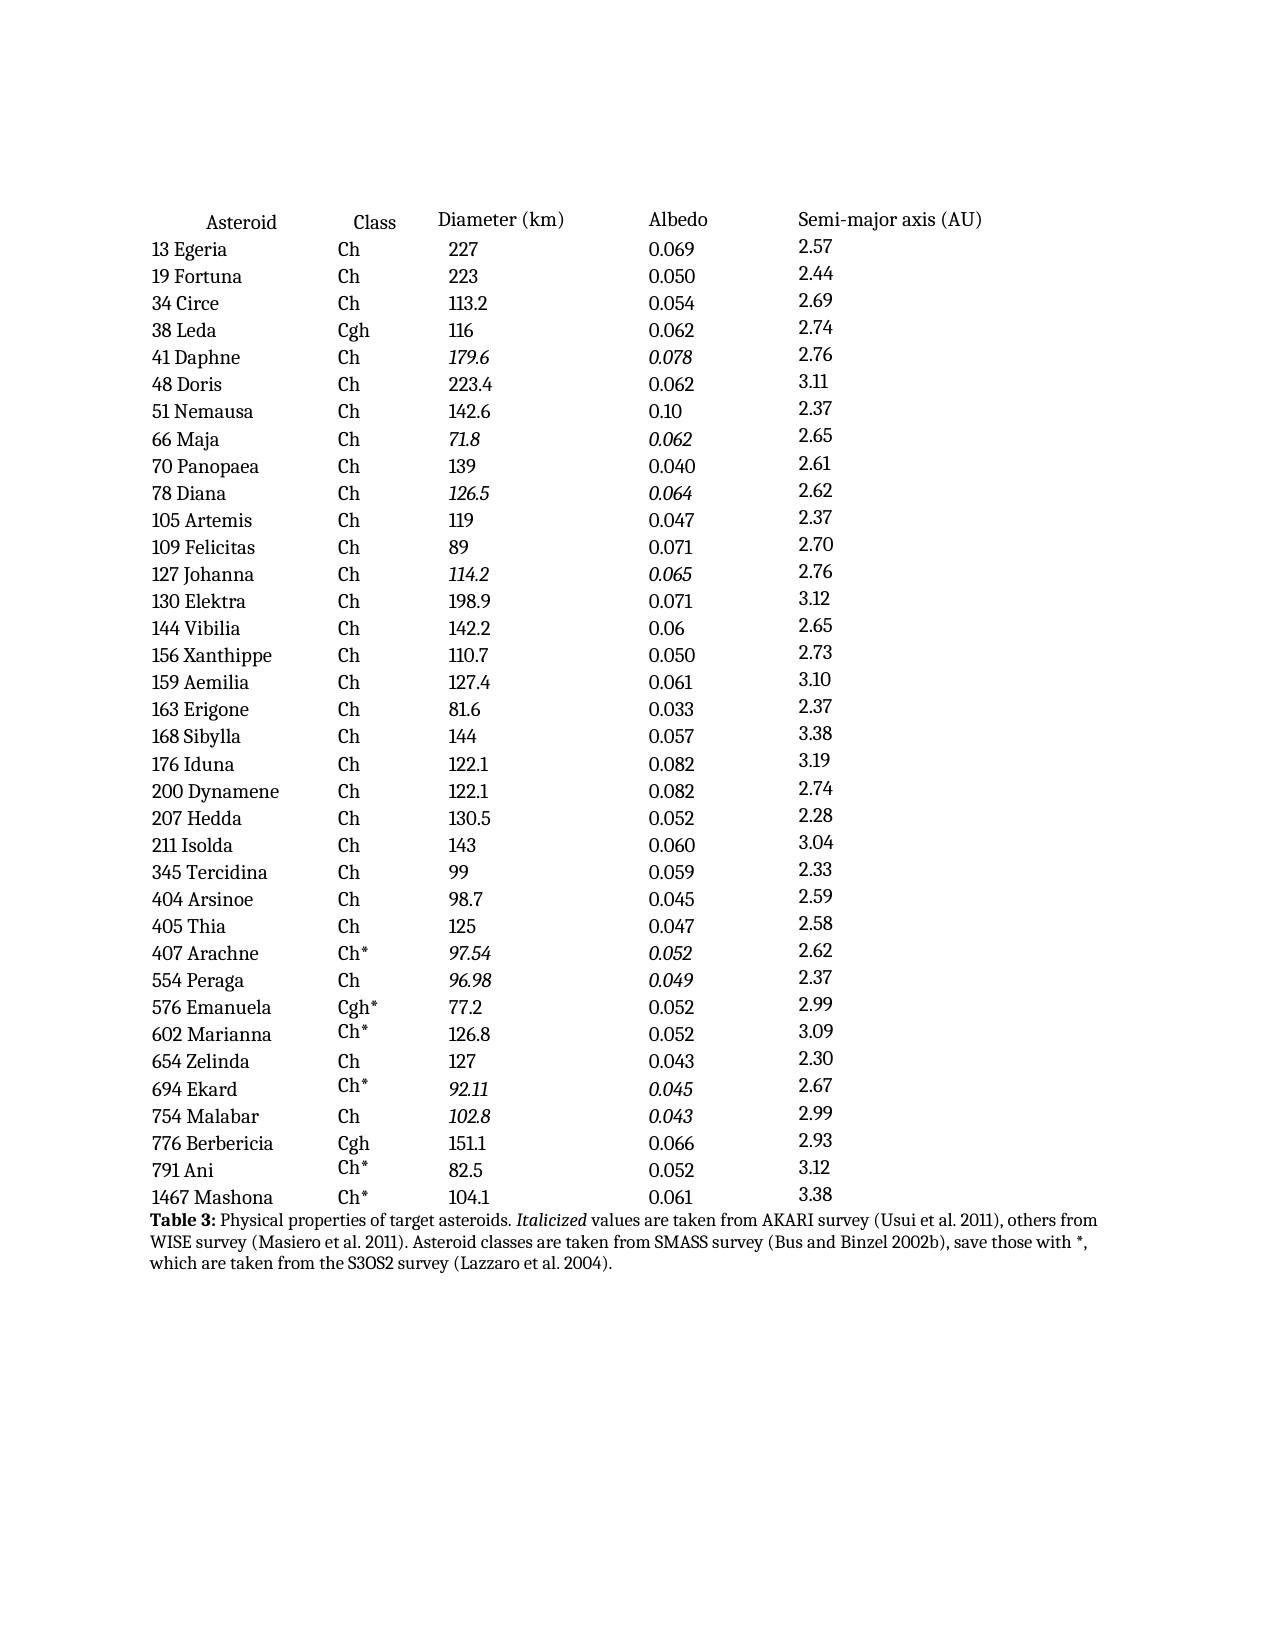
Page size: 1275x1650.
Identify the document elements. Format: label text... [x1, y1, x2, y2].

table_cell 2.76 [788, 560, 1041, 587]
table_cell 105 Artemis [141, 505, 327, 532]
table_cell 198.9 [438, 587, 637, 614]
table_cell 3.04 [788, 830, 1041, 857]
table_cell 122.1 [438, 776, 637, 803]
table_cell 0.065 [638, 560, 787, 587]
table_cell Ch [327, 560, 437, 587]
table_cell 2.61 [788, 451, 1041, 478]
table_cell 0.052 [638, 1020, 787, 1047]
table_cell 163 Erigone [141, 695, 327, 722]
table_cell 654 Zelinda [141, 1047, 327, 1074]
table_cell 130 Elektra [141, 587, 327, 614]
table_cell 3.38 [788, 722, 1041, 749]
table_cell 48 Doris [141, 370, 327, 397]
table_cell 113.2 [438, 289, 637, 316]
table_cell 0.062 [638, 424, 787, 451]
table_cell 130.5 [438, 803, 637, 830]
table_cell Cgh [327, 316, 437, 343]
table_cell 127.4 [438, 668, 637, 695]
text Table 3: Physical properties of target asteroids. Italicized values are taken from AKARI survey (Usui et al. 2011), others from WISE survey (Masiero et al. 2011). Asteroid classes are taken from SMASS survey (Bus and Binzel 2002b), save those with *, which are taken from the S3OS2 survey (Lazzaro et al. 2004). [150, 1209, 1125, 1274]
table_cell 89 [438, 533, 637, 559]
table_cell 127 [438, 1047, 637, 1074]
table_cell 0.043 [638, 1101, 787, 1128]
table_cell 694 Ekard [141, 1074, 327, 1101]
table_cell 0.066 [638, 1128, 787, 1155]
table_cell 3.10 [788, 668, 1041, 695]
table_cell 142.2 [438, 614, 637, 641]
table_cell 3.38 [788, 1183, 1041, 1209]
table_cell 99 [438, 858, 637, 884]
table_cell Ch [327, 668, 437, 695]
table_cell 223.4 [438, 370, 637, 397]
table_cell 168 Sibylla [141, 722, 327, 749]
table_cell 70 Panopaea [141, 451, 327, 478]
table_cell 156 Xanthippe [141, 641, 327, 668]
table_cell 0.045 [638, 885, 787, 912]
table_cell 2.37 [788, 505, 1041, 532]
table_cell 144 [438, 722, 637, 749]
table_cell Ch [327, 695, 437, 722]
table_cell 97.54 [438, 939, 637, 966]
table_cell Ch* [327, 1183, 437, 1209]
table_cell Ch [327, 343, 437, 370]
table_cell Ch [327, 424, 437, 451]
table_cell 791 Ani [141, 1155, 327, 1182]
table_cell 0.047 [638, 505, 787, 532]
table_cell 2.28 [788, 803, 1041, 830]
table_cell 0.062 [638, 316, 787, 343]
table_cell 125 [438, 912, 637, 939]
table_cell 2.65 [788, 424, 1041, 451]
table_cell 2.93 [788, 1128, 1041, 1155]
table_cell 151.1 [438, 1128, 637, 1155]
table_cell Ch* [327, 939, 437, 966]
table_cell 2.74 [788, 316, 1041, 343]
table_cell 116 [438, 316, 637, 343]
table_cell Ch [327, 722, 437, 749]
table_cell 159 Aemilia [141, 668, 327, 695]
table_cell 126.8 [438, 1020, 637, 1047]
table_cell 0.061 [638, 668, 787, 695]
table_cell 2.59 [788, 885, 1041, 912]
table_cell 2.37 [788, 695, 1041, 722]
table_cell Ch [327, 641, 437, 668]
table_cell 3.12 [788, 1155, 1041, 1182]
table_cell 2.33 [788, 858, 1041, 884]
table_cell 102.8 [438, 1101, 637, 1128]
table_cell 2.65 [788, 614, 1041, 641]
table_cell 2.57 [788, 235, 1041, 262]
table_cell 2.37 [788, 966, 1041, 993]
table_cell 0.033 [638, 695, 787, 722]
table_header Asteroid [141, 208, 342, 234]
table_cell Ch [327, 262, 437, 289]
table_cell 109 Felicitas [141, 533, 327, 559]
table_cell 405 Thia [141, 912, 327, 939]
table_cell 2.30 [788, 1047, 1041, 1074]
table_cell 38 Leda [141, 316, 327, 343]
table_cell 0.054 [638, 289, 787, 316]
table_cell 19 Fortuna [141, 262, 327, 289]
table_cell Cgh* [327, 993, 437, 1020]
table_cell 0.082 [638, 776, 787, 803]
table_cell 576 Emanuela [141, 993, 327, 1020]
table_cell 3.11 [788, 370, 1041, 397]
table_cell 81.6 [438, 695, 637, 722]
table_header Semi-major axis (AU) [788, 208, 1041, 234]
table_cell 110.7 [438, 641, 637, 668]
table_cell 98.7 [438, 885, 637, 912]
table_cell Ch [327, 478, 437, 505]
table_cell 0.071 [638, 587, 787, 614]
table_cell 143 [438, 830, 637, 857]
table_cell 2.62 [788, 939, 1041, 966]
table_cell 404 Arsinoe [141, 885, 327, 912]
table_cell 2.99 [788, 1101, 1041, 1128]
table_cell 3.12 [788, 587, 1041, 614]
table_cell Ch [327, 397, 437, 424]
table_cell 114.2 [438, 560, 637, 587]
table_cell 0.069 [638, 235, 787, 262]
table_cell 13 Egeria [141, 235, 327, 262]
table_cell Ch [327, 858, 437, 884]
table_cell Ch [327, 370, 437, 397]
table_cell 0.078 [638, 343, 787, 370]
table_cell 345 Tercidina [141, 858, 327, 884]
table_cell 0.062 [638, 370, 787, 397]
table_cell Cgh [327, 1128, 437, 1155]
table_cell Ch [327, 912, 437, 939]
table_header Class [342, 208, 426, 234]
table_cell 1467 Mashona [141, 1183, 327, 1209]
table_cell 554 Peraga [141, 966, 327, 993]
table_cell Ch [327, 289, 437, 316]
table_cell 104.1 [438, 1183, 637, 1209]
table_cell 2.74 [788, 776, 1041, 803]
table_cell 211 Isolda [141, 830, 327, 857]
table_cell 0.052 [638, 939, 787, 966]
table_cell Ch [327, 803, 437, 830]
table_cell 227 [438, 235, 637, 262]
table_cell Ch [327, 1047, 437, 1074]
table_cell Ch* [327, 1074, 437, 1101]
table_cell 2.70 [788, 533, 1041, 559]
table_cell Ch [327, 776, 437, 803]
table_cell 0.049 [638, 966, 787, 993]
table_cell 96.98 [438, 966, 637, 993]
table_cell Ch [327, 533, 437, 559]
table_cell 0.040 [638, 451, 787, 478]
table_cell 3.19 [788, 749, 1041, 776]
table_cell Ch [327, 966, 437, 993]
table_cell 77.2 [438, 993, 637, 1020]
table_cell 176 Iduna [141, 749, 327, 776]
table_cell 0.052 [638, 803, 787, 830]
table_cell Ch [327, 451, 437, 478]
table_cell 127 Johanna [141, 560, 327, 587]
table_cell Ch [327, 749, 437, 776]
table_cell 179.6 [438, 343, 637, 370]
table_cell 754 Malabar [141, 1101, 327, 1128]
table_cell 0.050 [638, 262, 787, 289]
table_cell 144 Vibilia [141, 614, 327, 641]
table_cell 92.11 [438, 1074, 637, 1101]
table_cell 0.10 [638, 397, 787, 424]
table_cell Ch [327, 614, 437, 641]
table_cell 71.8 [438, 424, 637, 451]
table_cell 207 Hedda [141, 803, 327, 830]
table_cell 0.059 [638, 858, 787, 884]
table_cell 2.73 [788, 641, 1041, 668]
table_cell 0.082 [638, 749, 787, 776]
table_cell 0.071 [638, 533, 787, 559]
table_cell 119 [438, 505, 637, 532]
table_cell 407 Arachne [141, 939, 327, 966]
table_cell Ch [327, 235, 437, 262]
table_cell 200 Dynamene [141, 776, 327, 803]
table_cell 2.69 [788, 289, 1041, 316]
table_cell 223 [438, 262, 637, 289]
table_cell 2.62 [788, 478, 1041, 505]
table_cell Ch [327, 885, 437, 912]
table_cell 2.58 [788, 912, 1041, 939]
table_cell 122.1 [438, 749, 637, 776]
table_cell 139 [438, 451, 637, 478]
table_cell 0.052 [638, 993, 787, 1020]
table_header Diameter (km) [426, 208, 637, 234]
table_cell 0.045 [638, 1074, 787, 1101]
table_cell 0.050 [638, 641, 787, 668]
table_cell 602 Marianna [141, 1020, 327, 1047]
table_cell 82.5 [438, 1155, 637, 1182]
table_cell 2.44 [788, 262, 1041, 289]
table_cell Ch* [327, 1155, 437, 1182]
table_cell 776 Berbericia [141, 1128, 327, 1155]
table_cell 0.06 [638, 614, 787, 641]
table_header Albedo [638, 208, 787, 234]
table_cell 142.6 [438, 397, 637, 424]
table_cell 0.043 [638, 1047, 787, 1074]
table_cell 0.064 [638, 478, 787, 505]
table_cell Ch* [327, 1020, 437, 1047]
table_cell Ch [327, 587, 437, 614]
table_cell 41 Daphne [141, 343, 327, 370]
table_cell 0.060 [638, 830, 787, 857]
table_cell 3.09 [788, 1020, 1041, 1047]
table_cell 2.99 [788, 993, 1041, 1020]
table_cell 51 Nemausa [141, 397, 327, 424]
table_cell 2.76 [788, 343, 1041, 370]
table_cell 0.061 [638, 1183, 787, 1209]
table_cell 2.67 [788, 1074, 1041, 1101]
table_cell 0.047 [638, 912, 787, 939]
table_cell 34 Circe [141, 289, 327, 316]
table_cell Ch [327, 505, 437, 532]
table_cell 78 Diana [141, 478, 327, 505]
table_cell 0.057 [638, 722, 787, 749]
table_cell Ch [327, 1101, 437, 1128]
table_cell 2.37 [788, 397, 1041, 424]
table_cell 66 Maja [141, 424, 327, 451]
table_cell Ch [327, 830, 437, 857]
table_cell 0.052 [638, 1155, 787, 1182]
table_cell 126.5 [438, 478, 637, 505]
